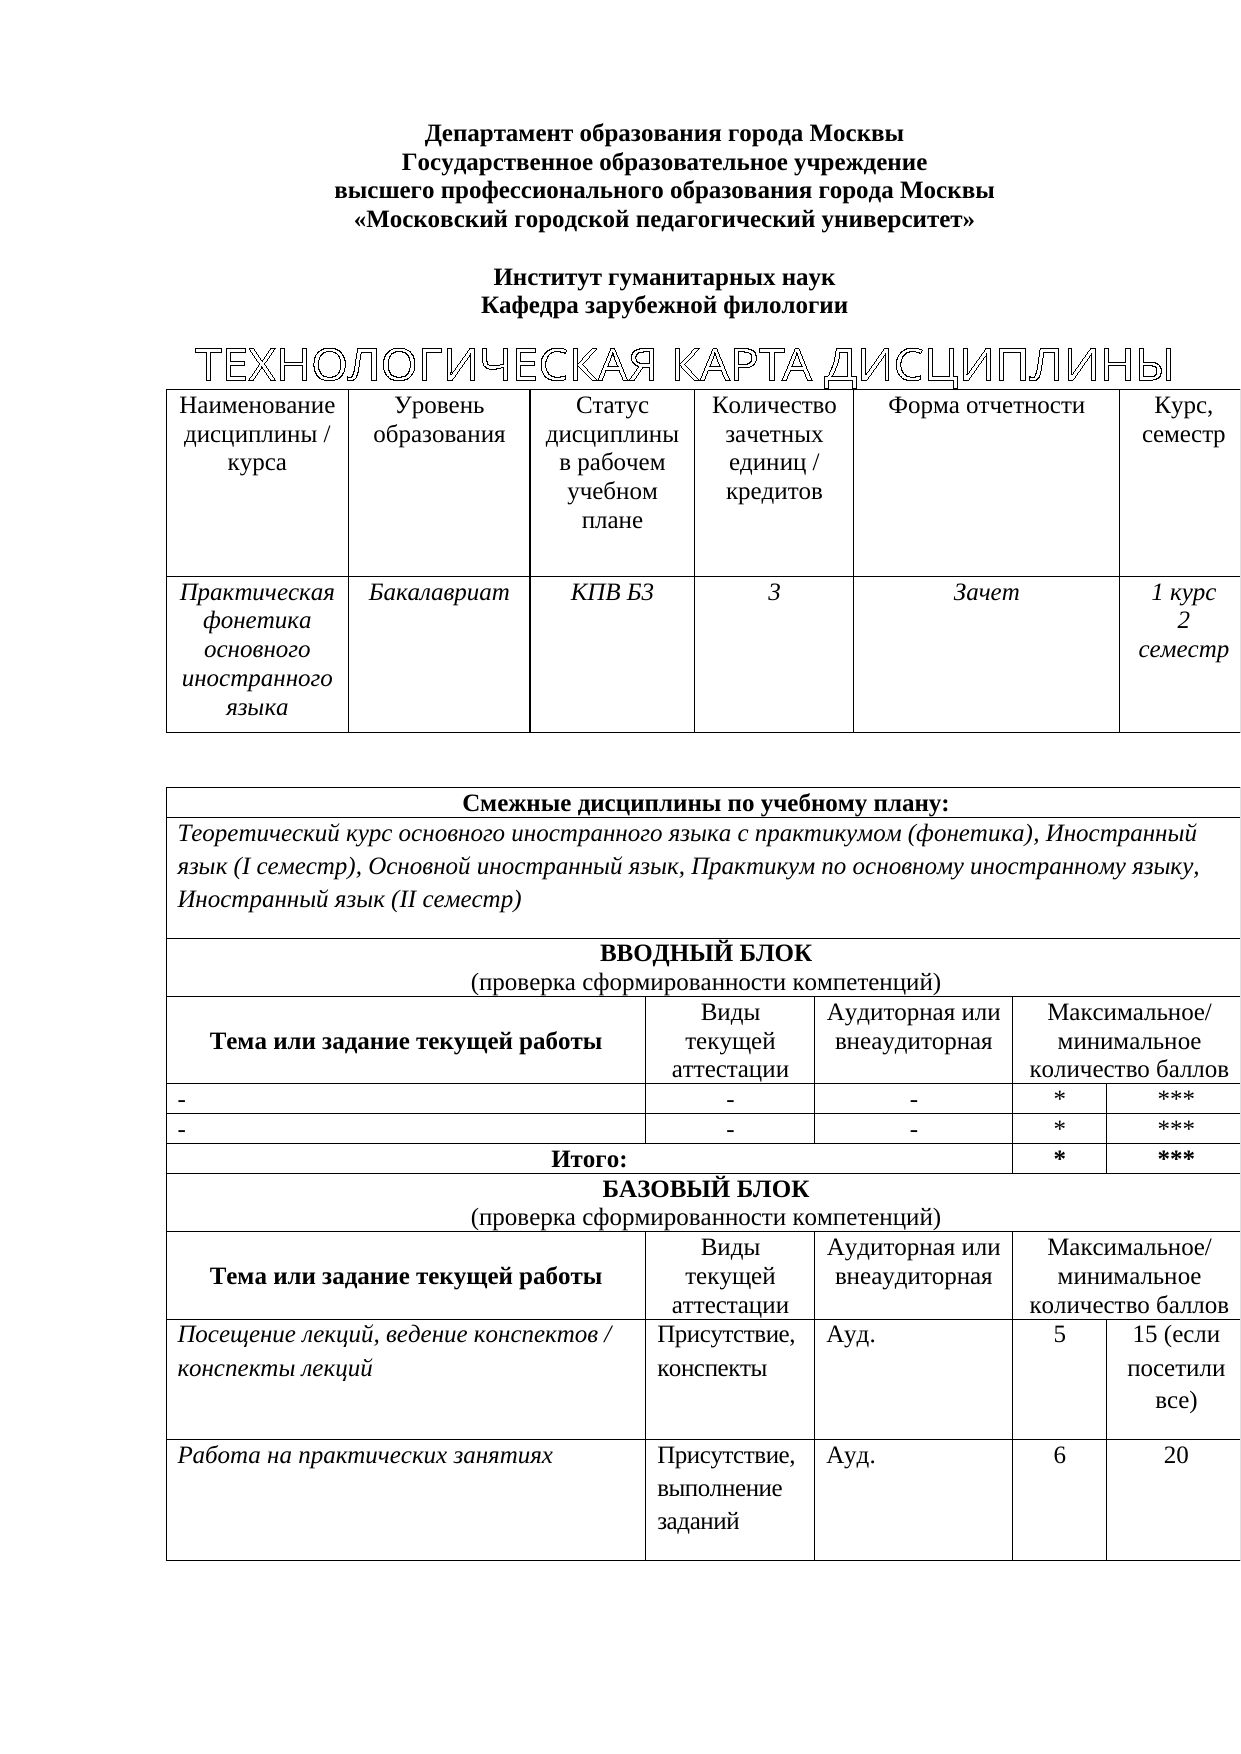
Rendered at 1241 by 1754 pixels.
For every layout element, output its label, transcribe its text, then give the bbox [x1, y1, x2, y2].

table_cell *** [1107, 1114, 1240, 1143]
table_cell Ауд. [815, 1320, 1012, 1439]
table_cell Тема или задание текущей работы [167, 1232, 645, 1318]
table_cell Присутствие, выполнение заданий [646, 1440, 814, 1559]
title Департамент образования города Москвы [177, 118, 1152, 147]
table_cell - [815, 1114, 1012, 1143]
table_cell Виды текущей аттестации [646, 997, 814, 1083]
text Институт гуманитарных наук [177, 262, 1152, 291]
table_cell Работа на практических занятиях [167, 1440, 645, 1559]
table_cell Бакалавриат [349, 577, 529, 732]
table_header Уровень образования [349, 390, 529, 576]
table_cell *** [1107, 1084, 1240, 1113]
table_cell Теоретический курс основного иностранного языка с практикумом (фонетика), Иностранный язык (I семестр), Основной иностранный язык, Практикум по основному иностранному языку, Иностранный язык (II семестр) [167, 818, 1240, 937]
table_cell 15 (если посетили все) [1107, 1320, 1240, 1439]
table_cell *** [1107, 1144, 1240, 1173]
table_cell Зачет [854, 577, 1119, 732]
subtitle Государственное образовательное учреждение [177, 147, 1152, 176]
table_cell Практическая фонетика основного иностранного языка [167, 577, 348, 732]
table_cell Аудиторная или внеаудиторная [815, 1232, 1012, 1318]
table_cell - [815, 1084, 1012, 1113]
table_cell Посещение лекций, ведение конспектов / конспекты лекций [167, 1320, 645, 1439]
table_cell - [167, 1114, 645, 1143]
table_cell - [167, 1084, 645, 1113]
text высшего профессионального образования города Москвы [177, 176, 1152, 204]
table_header Форма отчетности [854, 390, 1119, 576]
table_header Курс, семестр [1120, 390, 1240, 576]
table_cell Максимальное/ минимальное количество баллов [1013, 997, 1240, 1083]
table_cell - [646, 1114, 814, 1143]
table_cell Максимальное/ минимальное количество баллов [1013, 1232, 1240, 1318]
table_cell Виды текущей аттестации [646, 1232, 814, 1318]
table_cell ВВОДНЫЙ БЛОК (проверка сформированности компетенций) [167, 939, 1240, 996]
table_header Количество зачетных единиц / кредитов [695, 390, 853, 576]
table_header Статус дисциплины в рабочем учебном плане [531, 390, 694, 576]
text «Московский городской педагогический университет» [177, 204, 1152, 233]
text Кафедра зарубежной филологии [177, 291, 1152, 319]
table_cell КПВ Б3 [531, 577, 694, 732]
table_cell 20 [1107, 1440, 1240, 1559]
table_cell 5 [1013, 1320, 1106, 1439]
table_cell * [1013, 1144, 1106, 1173]
table_cell Итого: [167, 1144, 1012, 1173]
table_cell Аудиторная или внеаудиторная [815, 997, 1012, 1083]
table_cell Присутствие, конспекты [646, 1320, 814, 1439]
table_header Смежные дисциплины по учебному плану: [167, 788, 1240, 817]
table_cell * [1013, 1114, 1106, 1143]
table_cell Ауд. [815, 1440, 1012, 1559]
table_header Наименование дисциплины / курса [167, 390, 348, 576]
table_cell Тема или задание текущей работы [167, 997, 645, 1083]
table_cell БАЗОВЫЙ БЛОК (проверка сформированности компетенций) [167, 1174, 1240, 1231]
table_cell 1 курс 2 семестр [1120, 577, 1240, 732]
table_cell - [646, 1084, 814, 1113]
table_cell * [1013, 1084, 1106, 1113]
table_cell 3 [695, 577, 853, 732]
table_cell 6 [1013, 1440, 1106, 1559]
